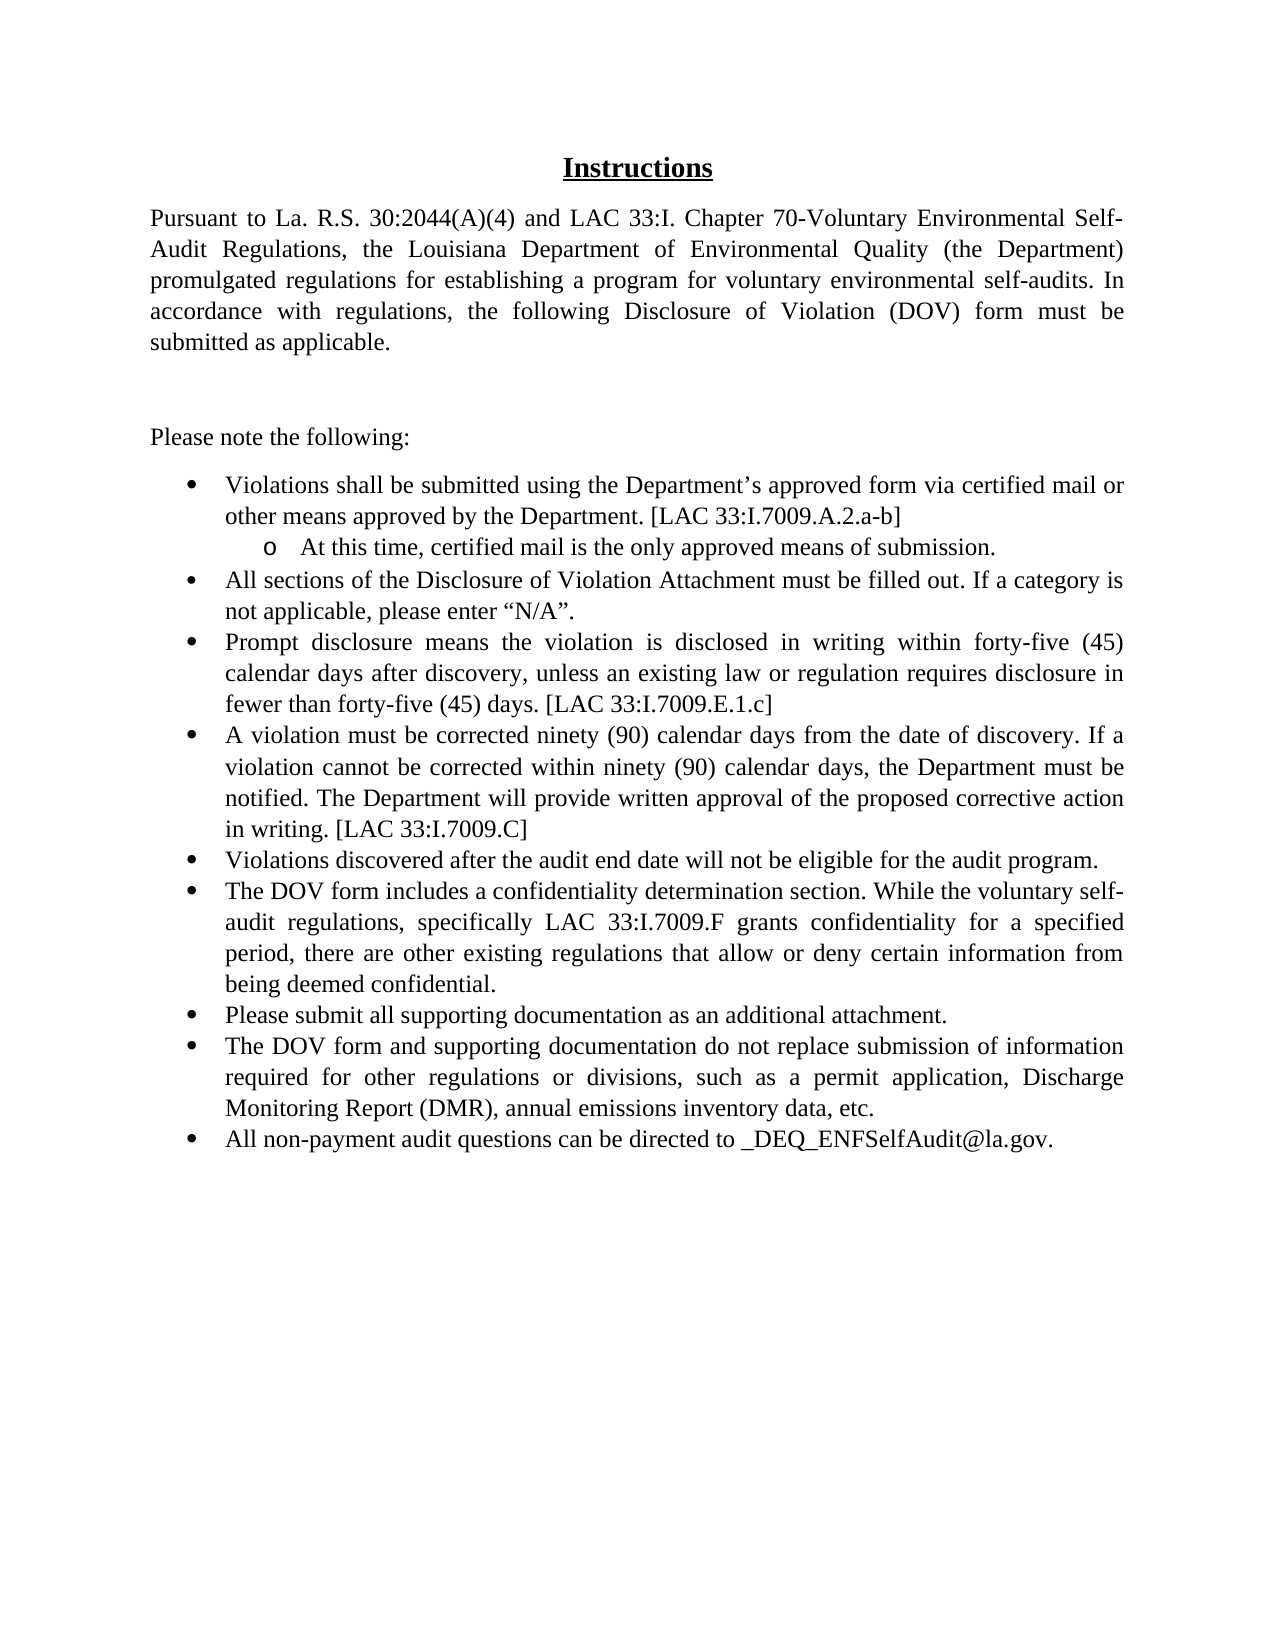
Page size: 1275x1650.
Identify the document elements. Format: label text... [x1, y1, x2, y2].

list Prompt disclosure means the violation is disclosed in writing within forty-five (45) calendar days after discovery, unless an existing law or regulation requires disclosure in fewer than forty-five (45) days. [LAC 33:I.7009.E.1.c] [187, 627, 1125, 718]
list At this time, certified mail is the only approved means of submission. [262, 532, 1125, 563]
list All non-payment audit questions can be directed to _DEQ_ENFSelfAudit@la.gov. [187, 1124, 1125, 1153]
text Instructions [150, 150, 1125, 183]
list Violations discovered after the audit end date will not be eligible for the audit program. [187, 845, 1125, 873]
list All sections of the Disclosure of Violation Attachment must be filled out. If a category is not applicable, please enter “N/A”. [187, 565, 1125, 625]
list The DOV form includes a confidentiality determination section. While the voluntary self-audit regulations, specifically LAC 33:I.7009.F grants confidentiality for a specified period, there are other existing regulations that allow or deny certain information from being deemed confidential. [187, 876, 1125, 998]
list Violations shall be submitted using the Department’s approved form via certified mail or other means approved by the Department. [LAC 33:I.7009.A.2.a-b] [187, 470, 1125, 530]
list The DOV form and supporting documentation do not replace submission of information required for other regulations or divisions, such as a permit application, Discharge Monitoring Report (DMR), annual emissions inventory data, etc. [187, 1031, 1125, 1122]
list A violation must be corrected ninety (90) calendar days from the date of discovery. If a violation cannot be corrected within ninety (90) calendar days, the Department must be notified. The Department will provide written approval of the proposed corrective action in writing. [LAC 33:I.7009.C] [187, 721, 1125, 842]
text Pursuant to La. R.S. 30:2044(A)(4) and LAC 33:I. Chapter 70-Voluntary Environmental Self-Audit Regulations, the Louisiana Department of Environmental Quality (the Department) promulgated regulations for establishing a program for voluntary environmental self-audits. In accordance with regulations, the following Disclosure of Violation (DOV) form must be submitted as applicable. [150, 203, 1125, 356]
text Please note the following: [150, 422, 1125, 451]
list Please submit all supporting documentation as an additional attachment. [187, 1000, 1125, 1029]
